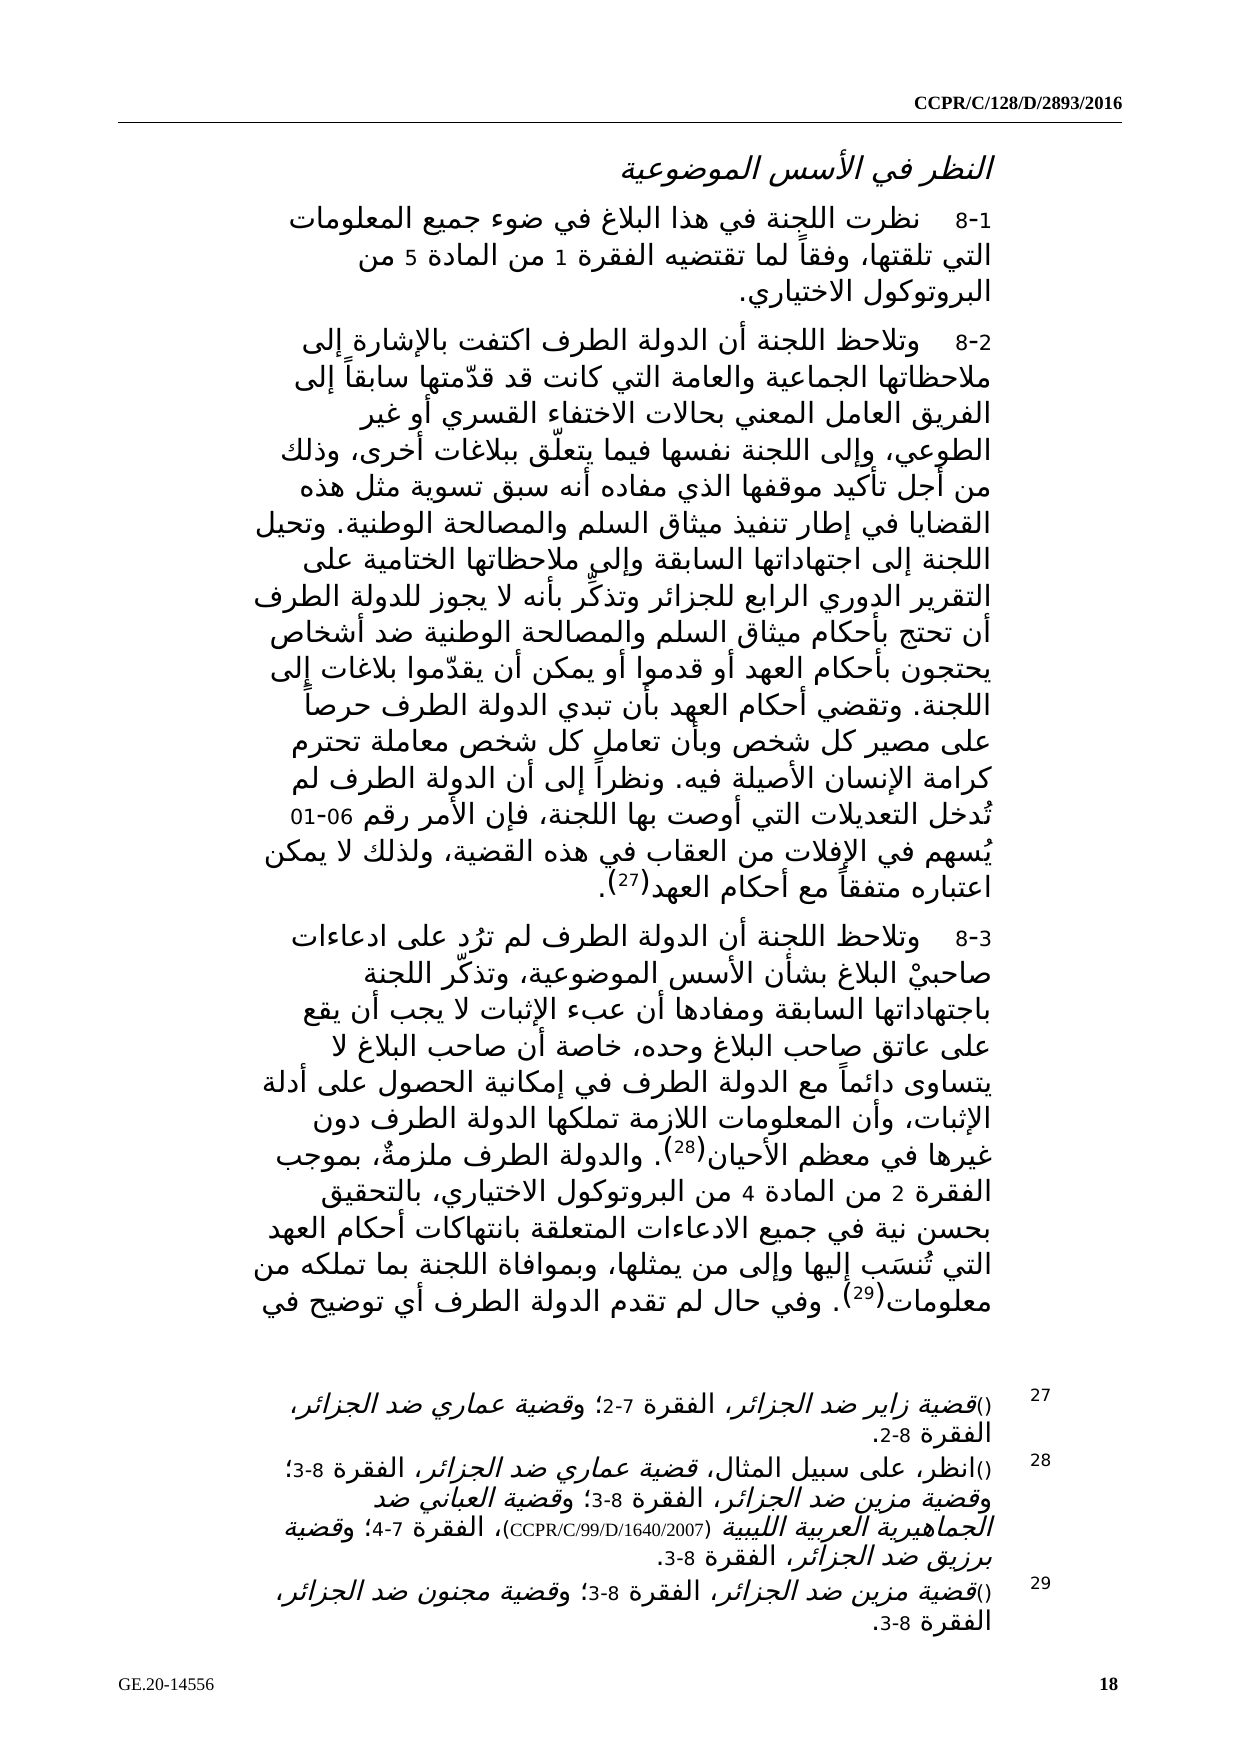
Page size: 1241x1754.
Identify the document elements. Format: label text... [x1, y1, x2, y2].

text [248, 917, 992, 1318]
text النظر في الأسس الموضوعية [248, 148, 1122, 187]
text 8-1 نظرت اللجنة في هذا البلاغ في ضوء جميع المعلومات التي تلقتها، وفقاً لما تقتضيه الفقرة 1 من المادة 5 من البروتوكول الاختياري. [248, 200, 992, 309]
text 8-2 وتلاحظ اللجنة أن الدولة الطرف اكتفت بالإشارة إلى ملاحظاتها الجماعية والعامة التي كانت قد قدّمتها سابقاً إلى الفريق العامل المعني بحالات الاختفاء القسري أو غير الطوعي، وإلى اللجنة نفسها فيما يتعلّق ببلاغات أخرى، وذلك من أجل تأكيد موقفها الذي مفاده أنه سبق تسوية مثل هذه القضايا في إطار تنفيذ ميثاق السلم والمصالحة الوطنية. وتحيل اللجنة إلى اجتهاداتها السابقة وإلى ملاحظاتها الختامية على التقرير الدوري الرابع للجزائر وتذكِّر بأنه لا يجوز للدولة الطرف أن تحتج بأحكام ميثاق السلم والمصالحة الوطنية ضد أشخاص يحتجون بأحكام العهد أو قدموا أو يمكن أن يقدّموا بلاغات إلى اللجنة. وتقضي أحكام العهد بأن تبدي الدولة الطرف حرصاً على مصير كل شخص وبأن تعامل كل شخص معاملة تحترم كرامة الإنسان الأصيلة فيه. ونظراً إلى أن الدولة الطرف لم تُدخل التعديلات التي أوصت بها اللجنة، فإن الأمر رقم 06-01 يُسهم في الإفلات من العقاب في هذه القضية، ولذلك لا يمكن اعتباره متفقاً مع أحكام العهد(). [248, 322, 992, 905]
